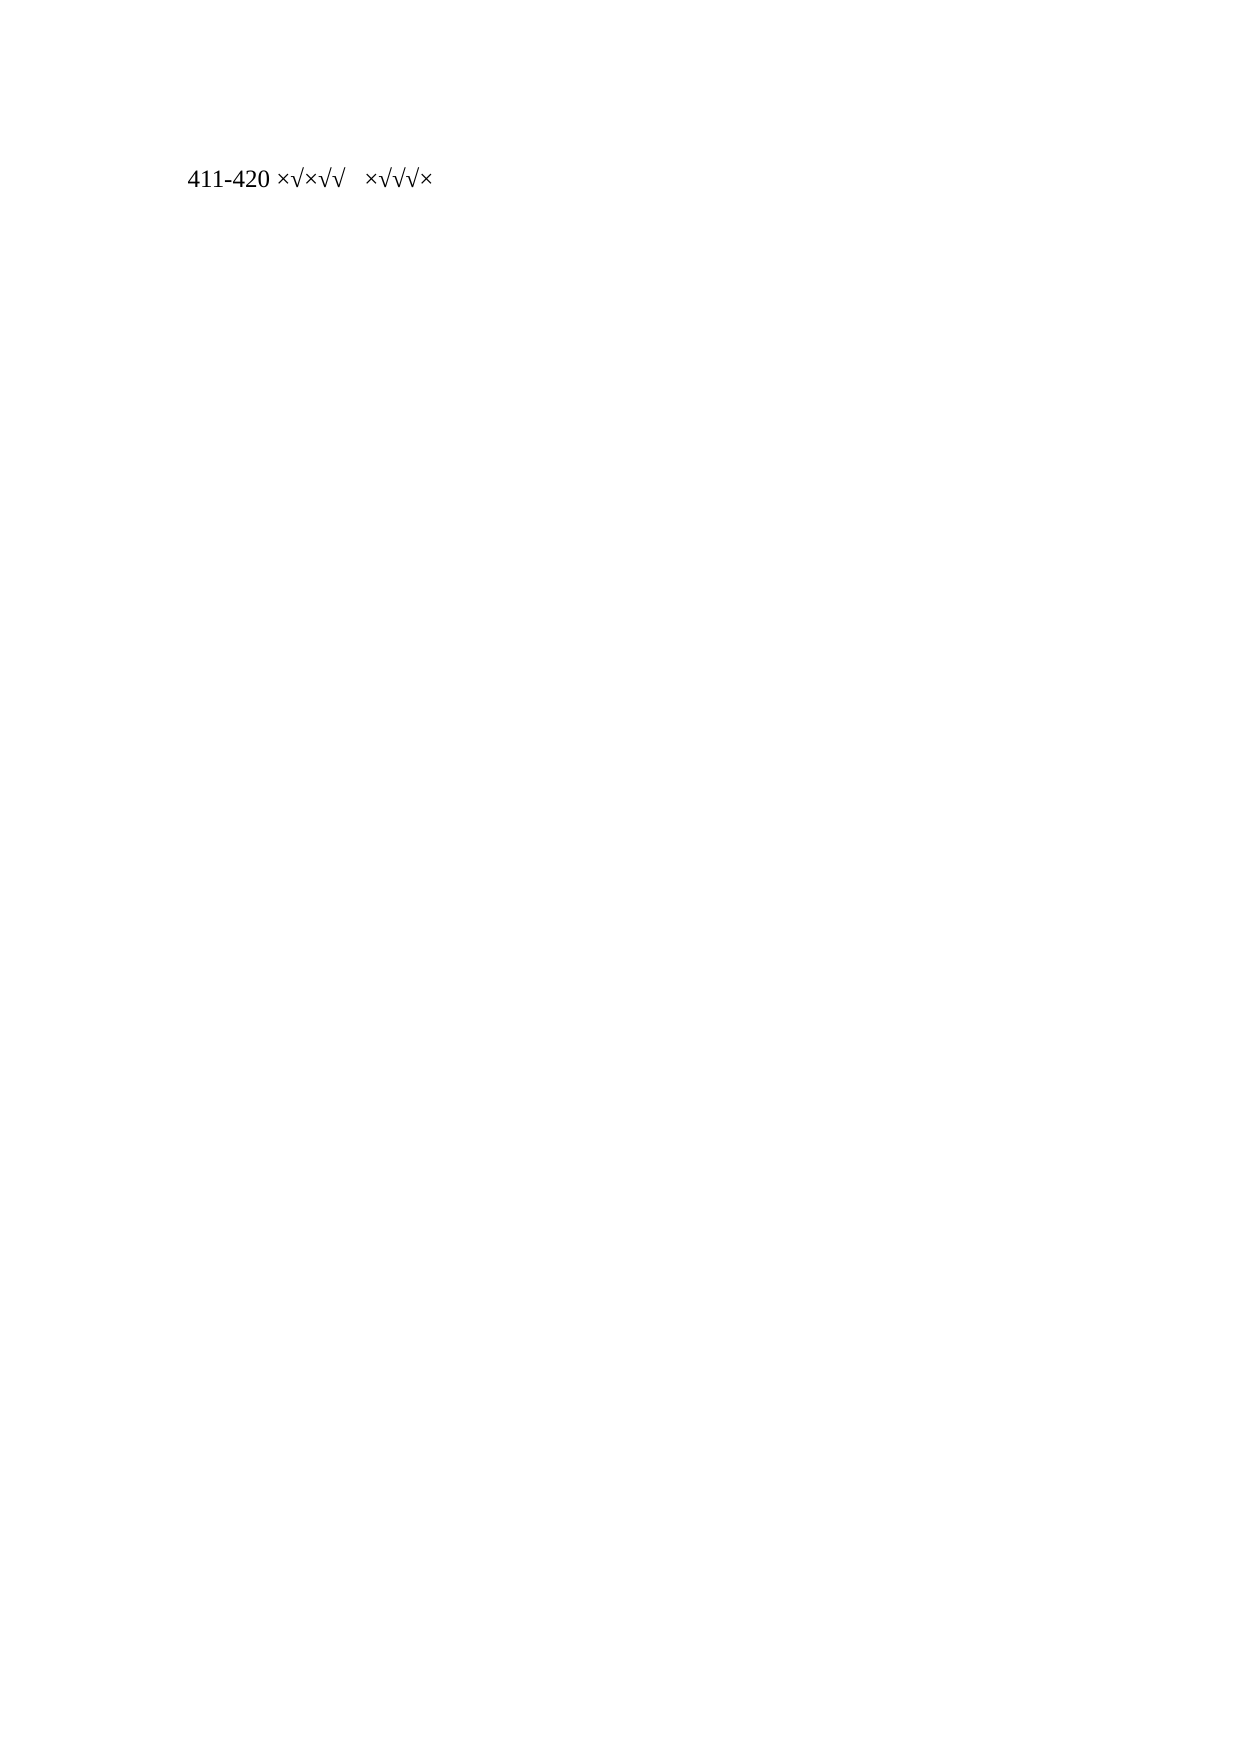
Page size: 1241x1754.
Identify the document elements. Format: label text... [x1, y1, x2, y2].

text 411-420 ×√×√√ ×√√√× [187, 162, 1053, 194]
